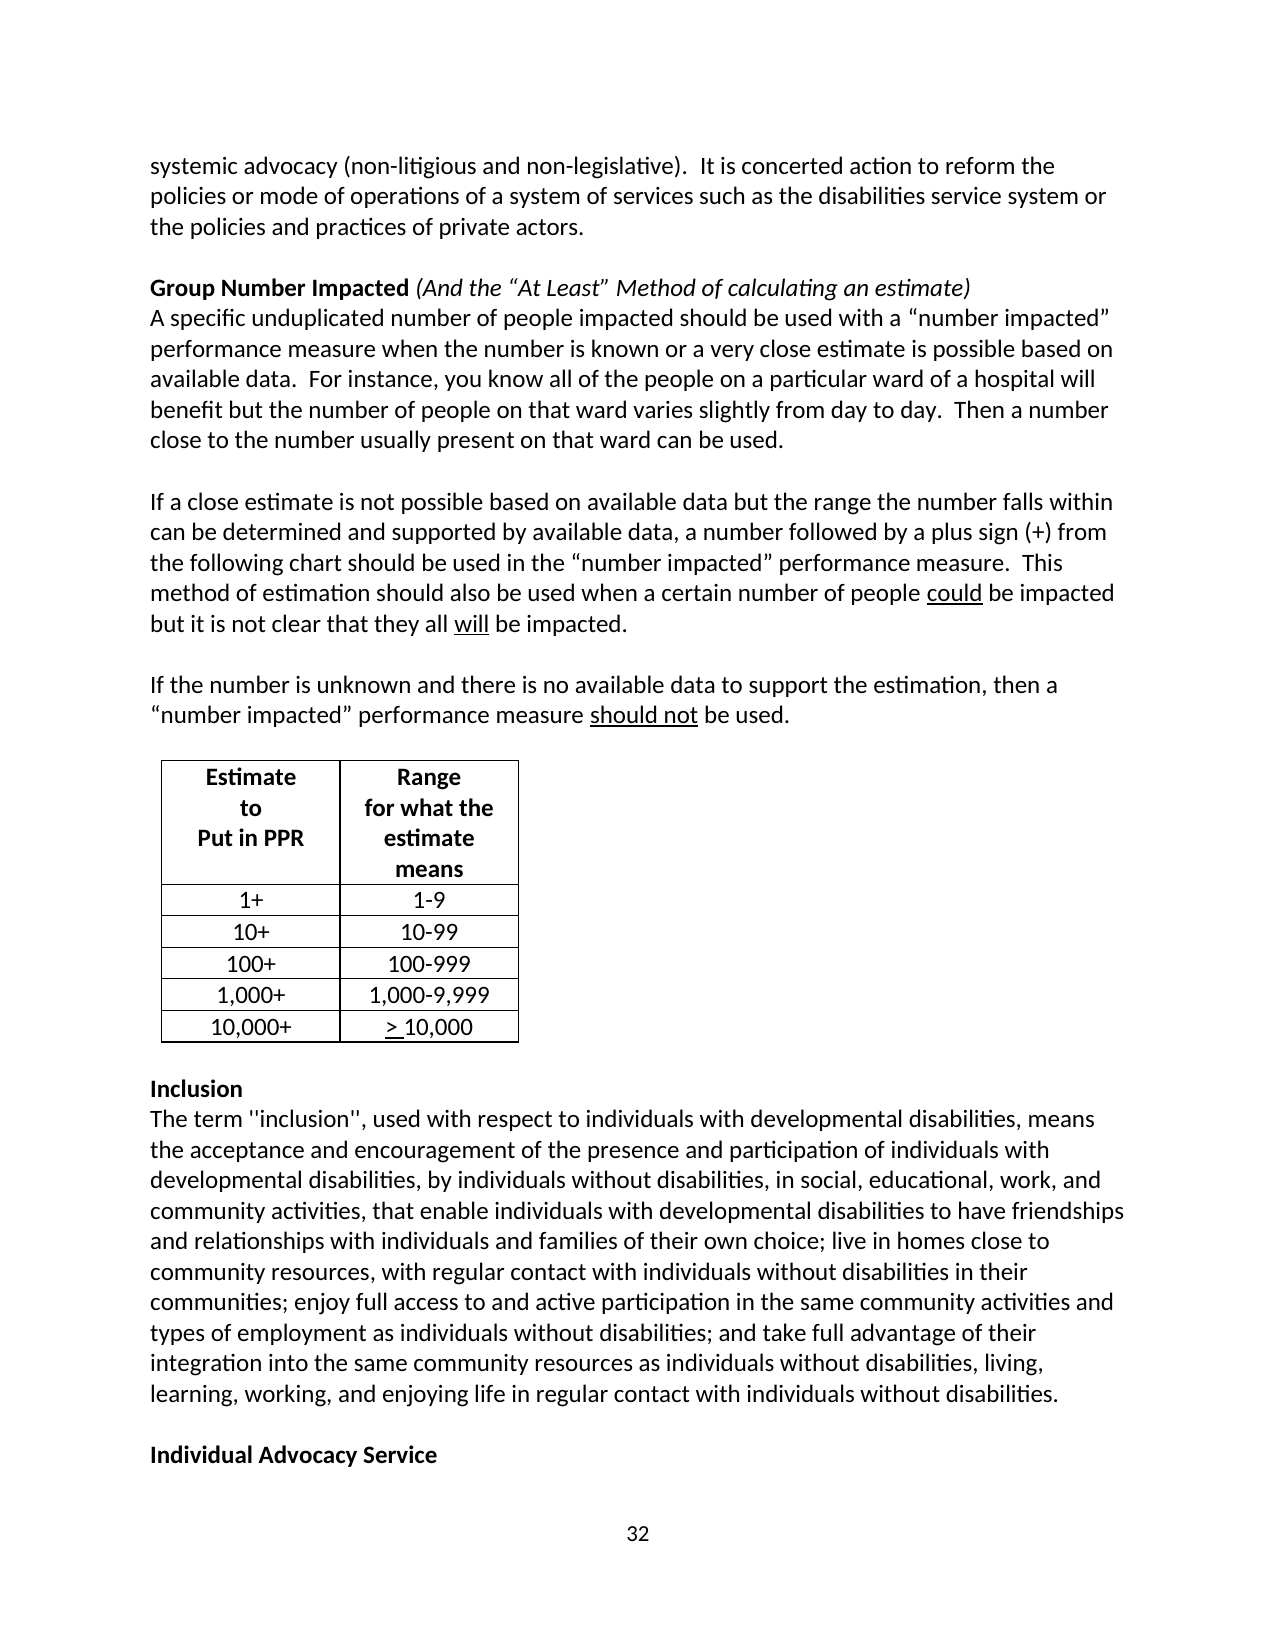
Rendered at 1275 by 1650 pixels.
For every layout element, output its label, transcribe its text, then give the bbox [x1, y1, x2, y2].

table_cell 10+ [162, 916, 339, 947]
table_header Estimate to Put in PPR [162, 761, 339, 883]
table_cell 1,000+ [162, 979, 339, 1010]
table_cell 100-999 [341, 948, 518, 978]
text If a close estimate is not possible based on available data but the range the number falls within can be determined and supported by available data, a number followed by a plus sign (+) from the following chart should be used in the “number impacted” performance measure. This method of estimation should also be used when a certain number of people could be impacted but it is not clear that they all will be impacted. [150, 486, 1125, 638]
table_cell 10,000+ [162, 1011, 339, 1041]
text If the number is unknown and there is no available data to support the estimation, then a “number impacted” performance measure should not be used. [150, 669, 1125, 730]
table_cell 100+ [162, 948, 339, 978]
table_cell 1+ [162, 885, 339, 915]
table_cell 1-9 [341, 885, 518, 915]
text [150, 150, 1125, 242]
text The term ''inclusion'', used with respect to individuals with developmental disabilities, means the acceptance and encouragement of the presence and participation of individuals with developmental disabilities, by individuals without disabilities, in social, educational, work, and community activities, that enable individuals with developmental disabilities to have friendships and relationships with individuals and families of their own choice; live in homes close to community resources, with regular contact with individuals without disabilities in their communities; enjoy full access to and active participation in the same community activities and types of employment as individuals without disabilities; and take full advantage of their integration into the same community resources as individuals without disabilities, living, learning, working, and enjoying life in regular contact with individuals without disabilities. [150, 1103, 1125, 1409]
table_header Range for what the estimate means [341, 761, 518, 883]
text Group Number Impacted (And the “At Least” Method of calculating an estimate) [150, 272, 1125, 303]
table_cell 1,000-9,999 [341, 979, 518, 1010]
table_cell 10-99 [341, 916, 518, 947]
text A specific unduplicated number of people impacted should be used with a “number impacted” performance measure when the number is known or a very close estimate is possible based on available data. For instance, you know all of the people on a particular ward of a hospital will benefit but the number of people on that ward varies slightly from day to day. Then a number close to the number usually present on that ward can be used. [150, 303, 1125, 455]
table_cell > 10,000 [341, 1011, 518, 1041]
text Inclusion [150, 1073, 1125, 1103]
text Individual Advocacy Service [150, 1439, 1125, 1470]
